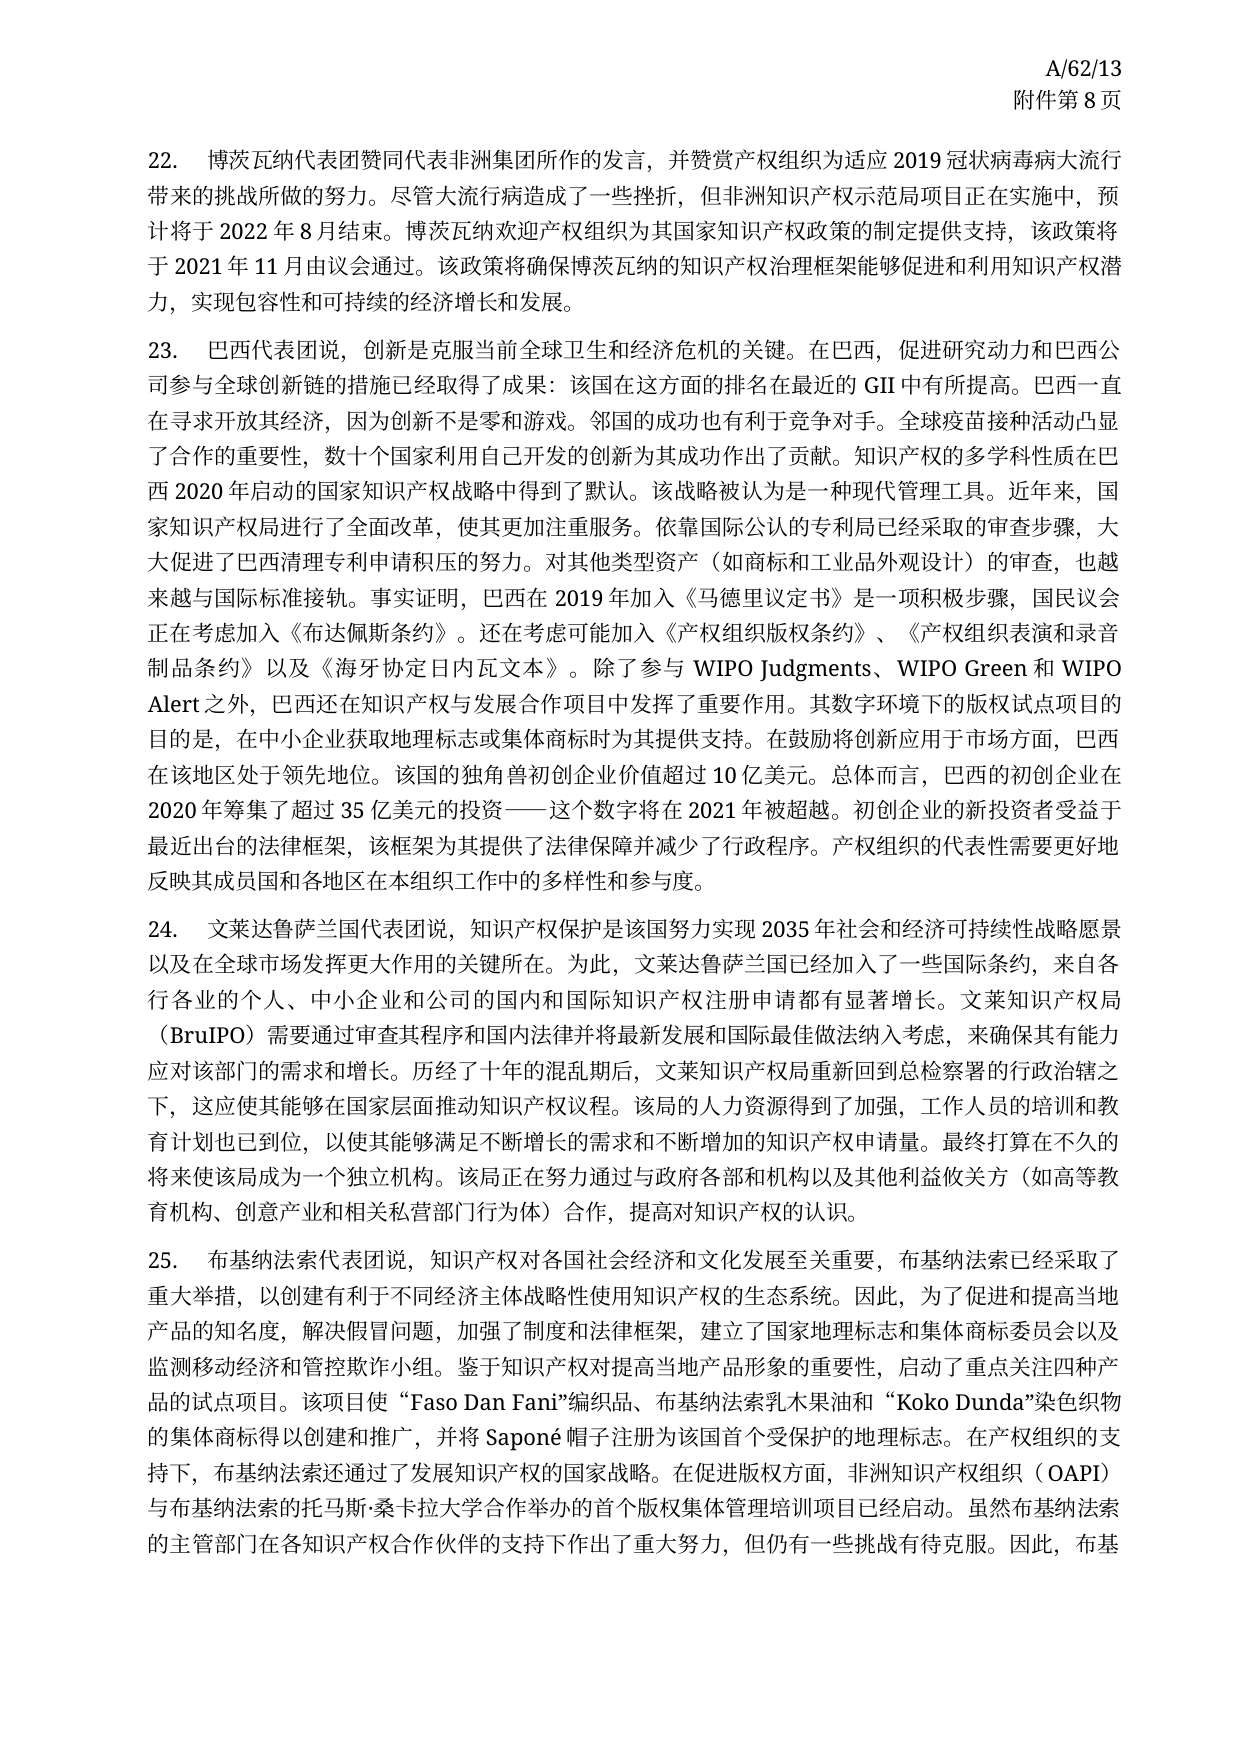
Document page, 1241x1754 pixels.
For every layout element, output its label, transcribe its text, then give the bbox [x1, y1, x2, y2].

text 文莱达鲁萨兰国代表团说，知识产权保护是该国努力实现2035年社会和经济可持续性战略愿景以及在全球市场发挥更大作用的关键所在。为此，文莱达鲁萨兰国已经加入了一些国际条约，来自各行各业的个人、中小企业和公司的国内和国际知识产权注册申请都有显著增长。文莱知识产权局（BruIPO）需要通过审查其程序和国内法律并将最新发展和国际最佳做法纳入考虑，来确保其有能力应对该部门的需求和增长。历经了十年的混乱期后，文莱知识产权局重新回到总检察署的行政治辖之下，这应使其能够在国家层面推动知识产权议程。该局的人力资源得到了加强，工作人员的培训和教育计划也已到位，以使其能够满足不断增长的需求和不断增加的知识产权申请量。最终打算在不久的将来使该局成为一个独立机构。该局正在努力通过与政府各部和机构以及其他利益攸关方（如高等教育机构、创意产业和相关私营部门行为体）合作，提高对知识产权的认识。 [148, 908, 1122, 1227]
text 博茨瓦纳代表团赞同代表非洲集团所作的发言，并赞赏产权组织为适应2019冠状病毒病大流行带来的挑战所做的努力。尽管大流行病造成了一些挫折，但非洲知识产权示范局项目正在实施中，预计将于2022年8月结束。博茨瓦纳欢迎产权组织为其国家知识产权政策的制定提供支持，该政策将于2021年11月由议会通过。该政策将确保博茨瓦纳的知识产权治理框架能够促进和利用知识产权潜力，实现包容性和可持续的经济增长和发展。 [148, 139, 1122, 317]
text 巴西代表团说，创新是克服当前全球卫生和经济危机的关键。在巴西，促进研究动力和巴西公司参与全球创新链的措施已经取得了成果：该国在这方面的排名在最近的GII中有所提高。巴西一直在寻求开放其经济，因为创新不是零和游戏。邻国的成功也有利于竞争对手。全球疫苗接种活动凸显了合作的重要性，数十个国家利用自己开发的创新为其成功作出了贡献。知识产权的多学科性质在巴西2020年启动的国家知识产权战略中得到了默认。该战略被认为是一种现代管理工具。近年来，国家知识产权局进行了全面改革，使其更加注重服务。依靠国际公认的专利局已经采取的审查步骤，大大促进了巴西清理专利申请积压的努力。对其他类型资产（如商标和工业品外观设计）的审查，也越来越与国际标准接轨。事实证明，巴西在2019年加入《马德里议定书》是一项积极步骤，国民议会正在考虑加入《布达佩斯条约》。还在考虑可能加入《产权组织版权条约》、《产权组织表演和录音制品条约》以及《海牙协定日内瓦文本》。除了参与WIPO Judgments、WIPO Green和WIPO Alert之外，巴西还在知识产权与发展合作项目中发挥了重要作用。其数字环境下的版权试点项目的目的是，在中小企业获取地理标志或集体商标时为其提供支持。在鼓励将创新应用于市场方面，巴西在该地区处于领先地位。该国的独角兽初创企业价值超过10亿美元。总体而言，巴西的初创企业在2020年筹集了超过35亿美元的投资——这个数字将在2021年被超越。初创企业的新投资者受益于最近出台的法律框架，该框架为其提供了法律保障并减少了行政程序。产权组织的代表性需要更好地反映其成员国和各地区在本组织工作中的多样性和参与度。 [148, 329, 1122, 896]
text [148, 1239, 1122, 1558]
